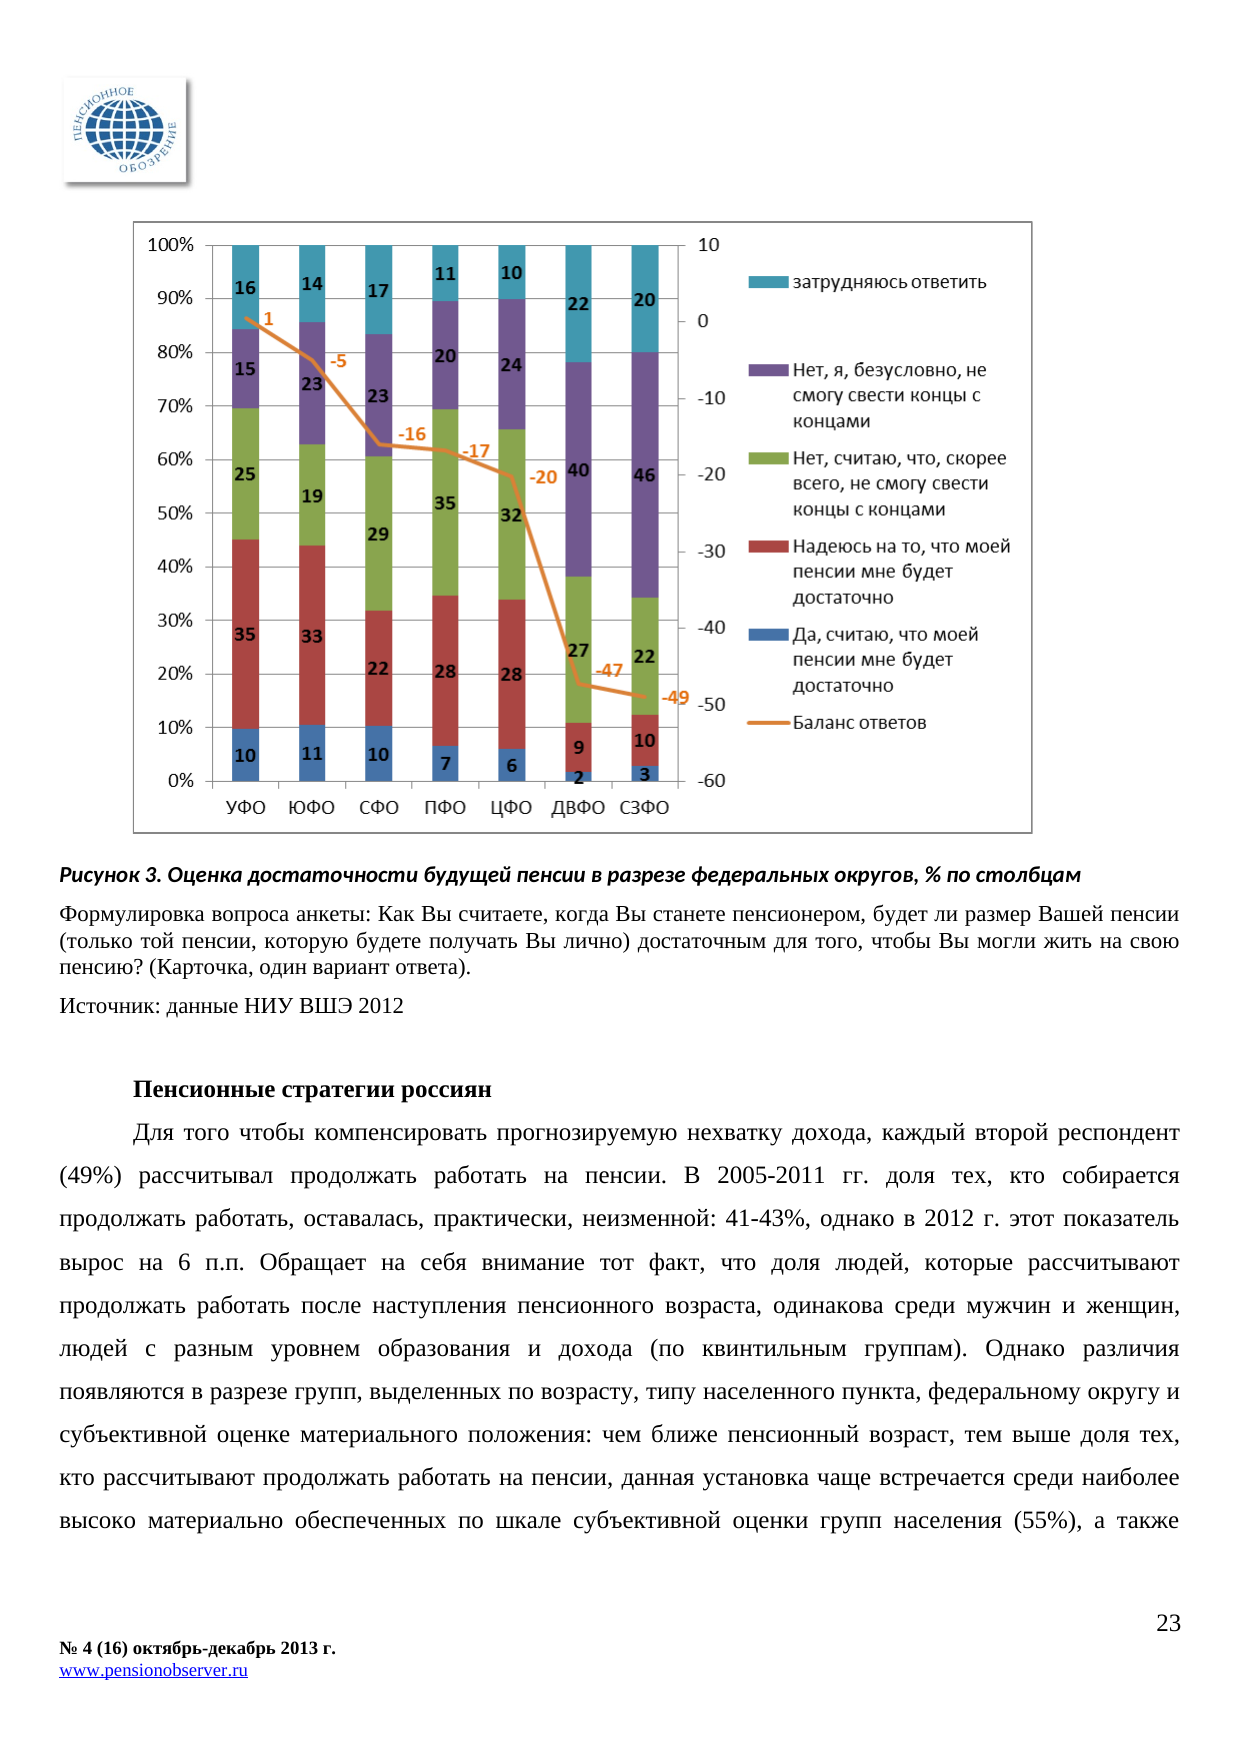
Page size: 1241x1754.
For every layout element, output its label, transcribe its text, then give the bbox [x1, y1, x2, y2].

text Пенсионные стратегии россиян [59, 1074, 1181, 1103]
picture [132, 221, 1033, 834]
text Рисунок 3. Оценка достаточности будущей пенсии в разрезе федеральных округов, % по столбцам [59, 860, 1181, 888]
text Источник: данные НИУ ВШЭ 2012 [59, 992, 1181, 1018]
picture [59, 73, 197, 193]
text Формулировка вопроса анкеты: Как Вы считаете, когда Вы станете пенсионером, будет ли размер Вашей пенсии (только той пенсии, которую будете получать Вы лично) достаточным для того, чтобы Вы могли жить на свою пенсию? (Карточка, один вариант ответа). [59, 901, 1181, 979]
